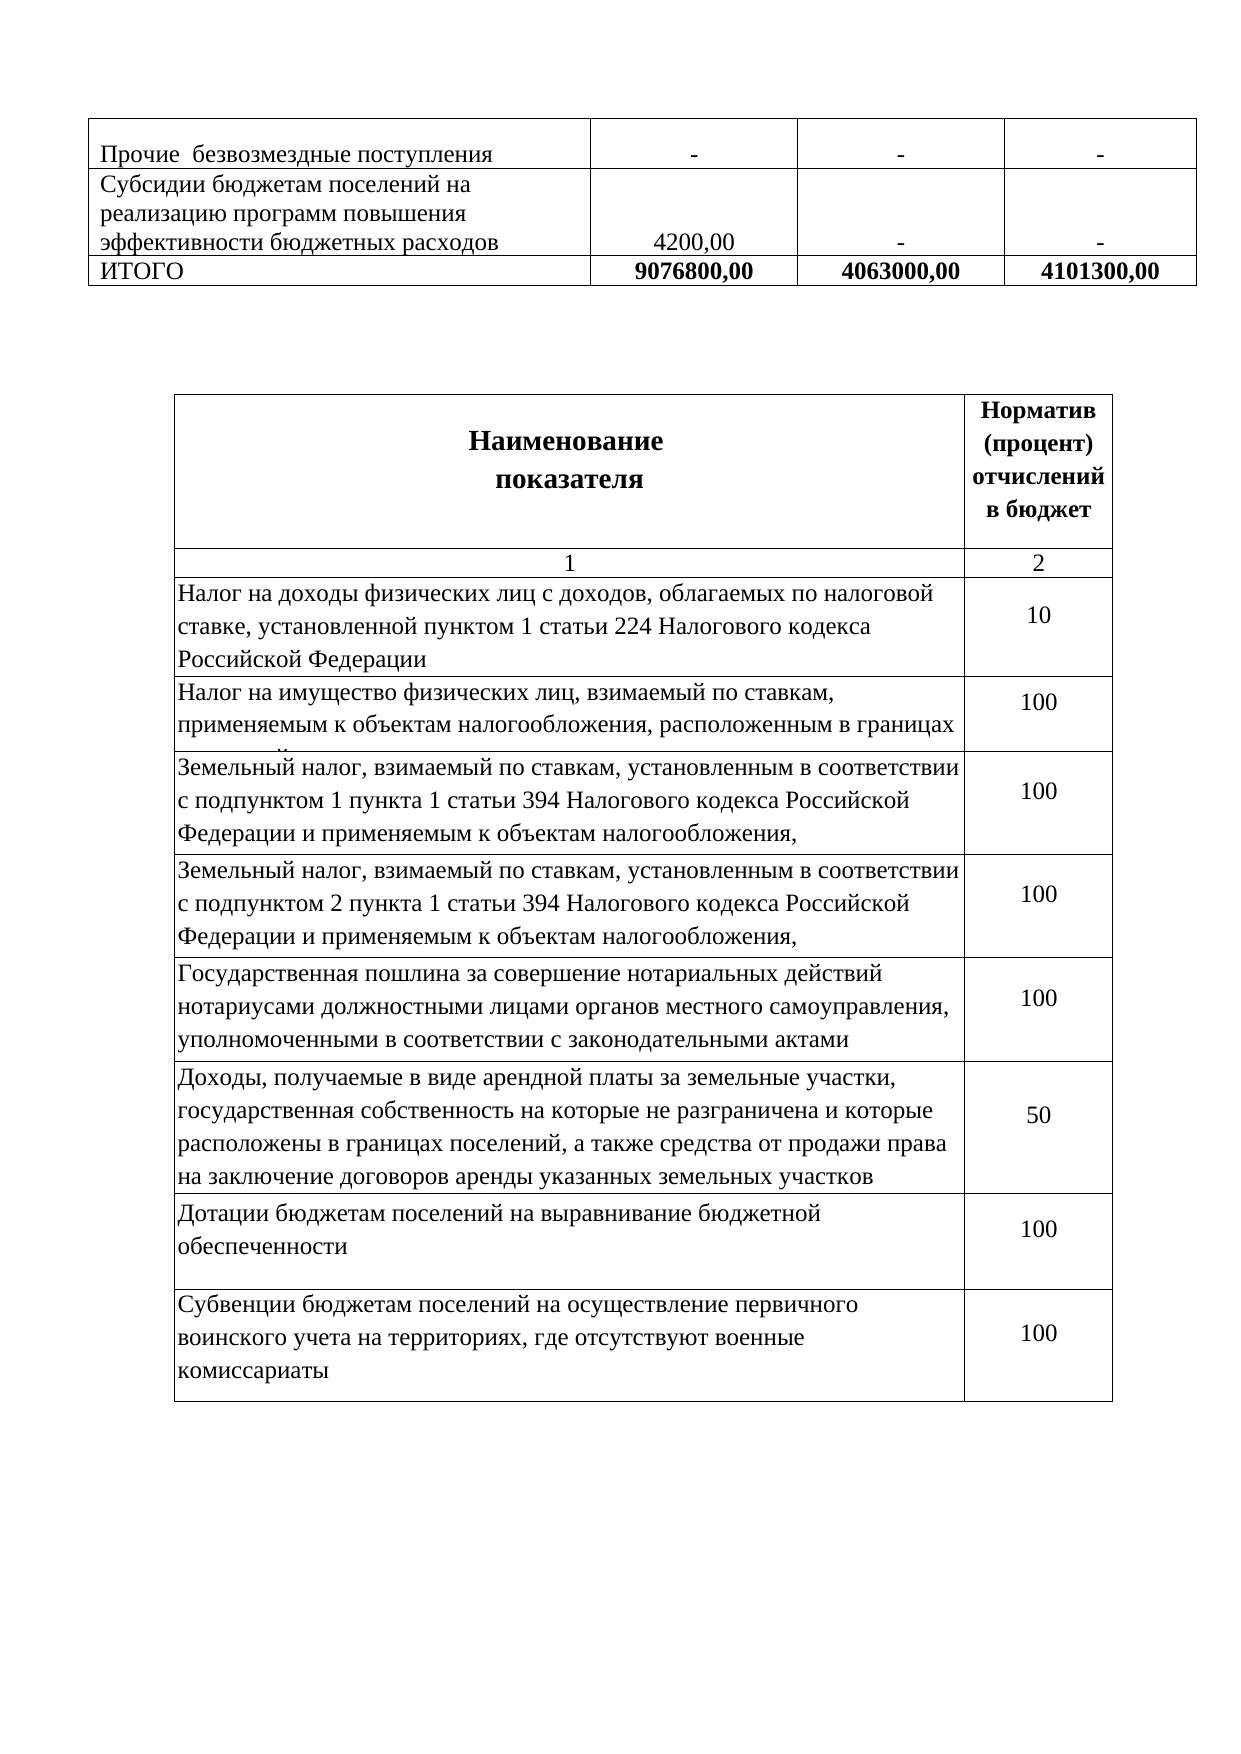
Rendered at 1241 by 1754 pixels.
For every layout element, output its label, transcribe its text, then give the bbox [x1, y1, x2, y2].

table_cell Субсидии бюджетам поселений на реализацию программ повышения эффективности бюджетных расходов [89, 169, 590, 255]
table_header Норматив (процент) отчислений в бюджет [965, 395, 1112, 547]
table_cell - [1005, 169, 1196, 255]
table_cell - [591, 119, 797, 168]
table_cell 100 [965, 855, 1112, 957]
table_cell Налог на имущество физических лиц, взимаемый по ставкам, применяемым к объектам налогообложения, расположенным в границах поселений [175, 677, 964, 751]
table_cell Прочие безвозмездные поступления [89, 119, 590, 168]
table_cell 4063000,00 [798, 256, 1004, 285]
table_cell 10 [965, 578, 1112, 676]
table_cell 100 [965, 1194, 1112, 1288]
table_cell 100 [965, 677, 1112, 751]
table_cell 100 [965, 958, 1112, 1061]
table_cell Дотации бюджетам поселений на выравнивание бюджетной обеспеченности [175, 1194, 964, 1288]
table_cell 9076800,00 [591, 256, 797, 285]
table_cell 100 [965, 752, 1112, 854]
table_cell - [798, 169, 1004, 255]
table_cell 50 [965, 1062, 1112, 1193]
table_cell - [1005, 119, 1196, 168]
table_cell 2 [965, 549, 1112, 577]
table_cell 1 [175, 549, 964, 577]
table_cell Земельный налог, взимаемый по ставкам, установленным в соответствии с подпунктом 2 пункта 1 статьи 394 Налогового кодекса Российской Федерации и применяемым к объектам налогообложения, расположенным в границах поселений [175, 855, 964, 957]
table_cell Государственная пошлина за совершение нотариальных действий нотариусами должностными лицами органов местного самоуправления, уполномоченными в соответствии с законодательными актами Российской Федерации [175, 958, 964, 1061]
table_cell Доходы, получаемые в виде арендной платы за земельные участки, государственная собственность на которые не разграничена и которые расположены в границах поселений, а также средства от продажи права на заключение договоров аренды указанных земельных участков [175, 1062, 964, 1193]
table_cell 100 [965, 1290, 1112, 1401]
table_cell ИТОГО [89, 256, 590, 285]
table_cell 4101300,00 [1005, 256, 1196, 285]
table_cell Налог на доходы физических лиц с доходов, облагаемых по налоговой ставке, установленной пунктом 1 статьи 224 Налогового кодекса Российской Федерации [175, 578, 964, 676]
table_cell Земельный налог, взимаемый по ставкам, установленным в соответствии с подпунктом 1 пункта 1 статьи 394 Налогового кодекса Российской Федерации и применяемым к объектам налогообложения, расположенным в границах поселений [175, 752, 964, 854]
table_header Наименование показателя [175, 395, 964, 547]
table_cell - [798, 119, 1004, 168]
table_cell Субвенции бюджетам поселений на осуществление первичного воинского учета на территориях, где отсутствуют военные комиссариаты [175, 1290, 964, 1401]
table_cell 4200,00 [591, 169, 797, 255]
